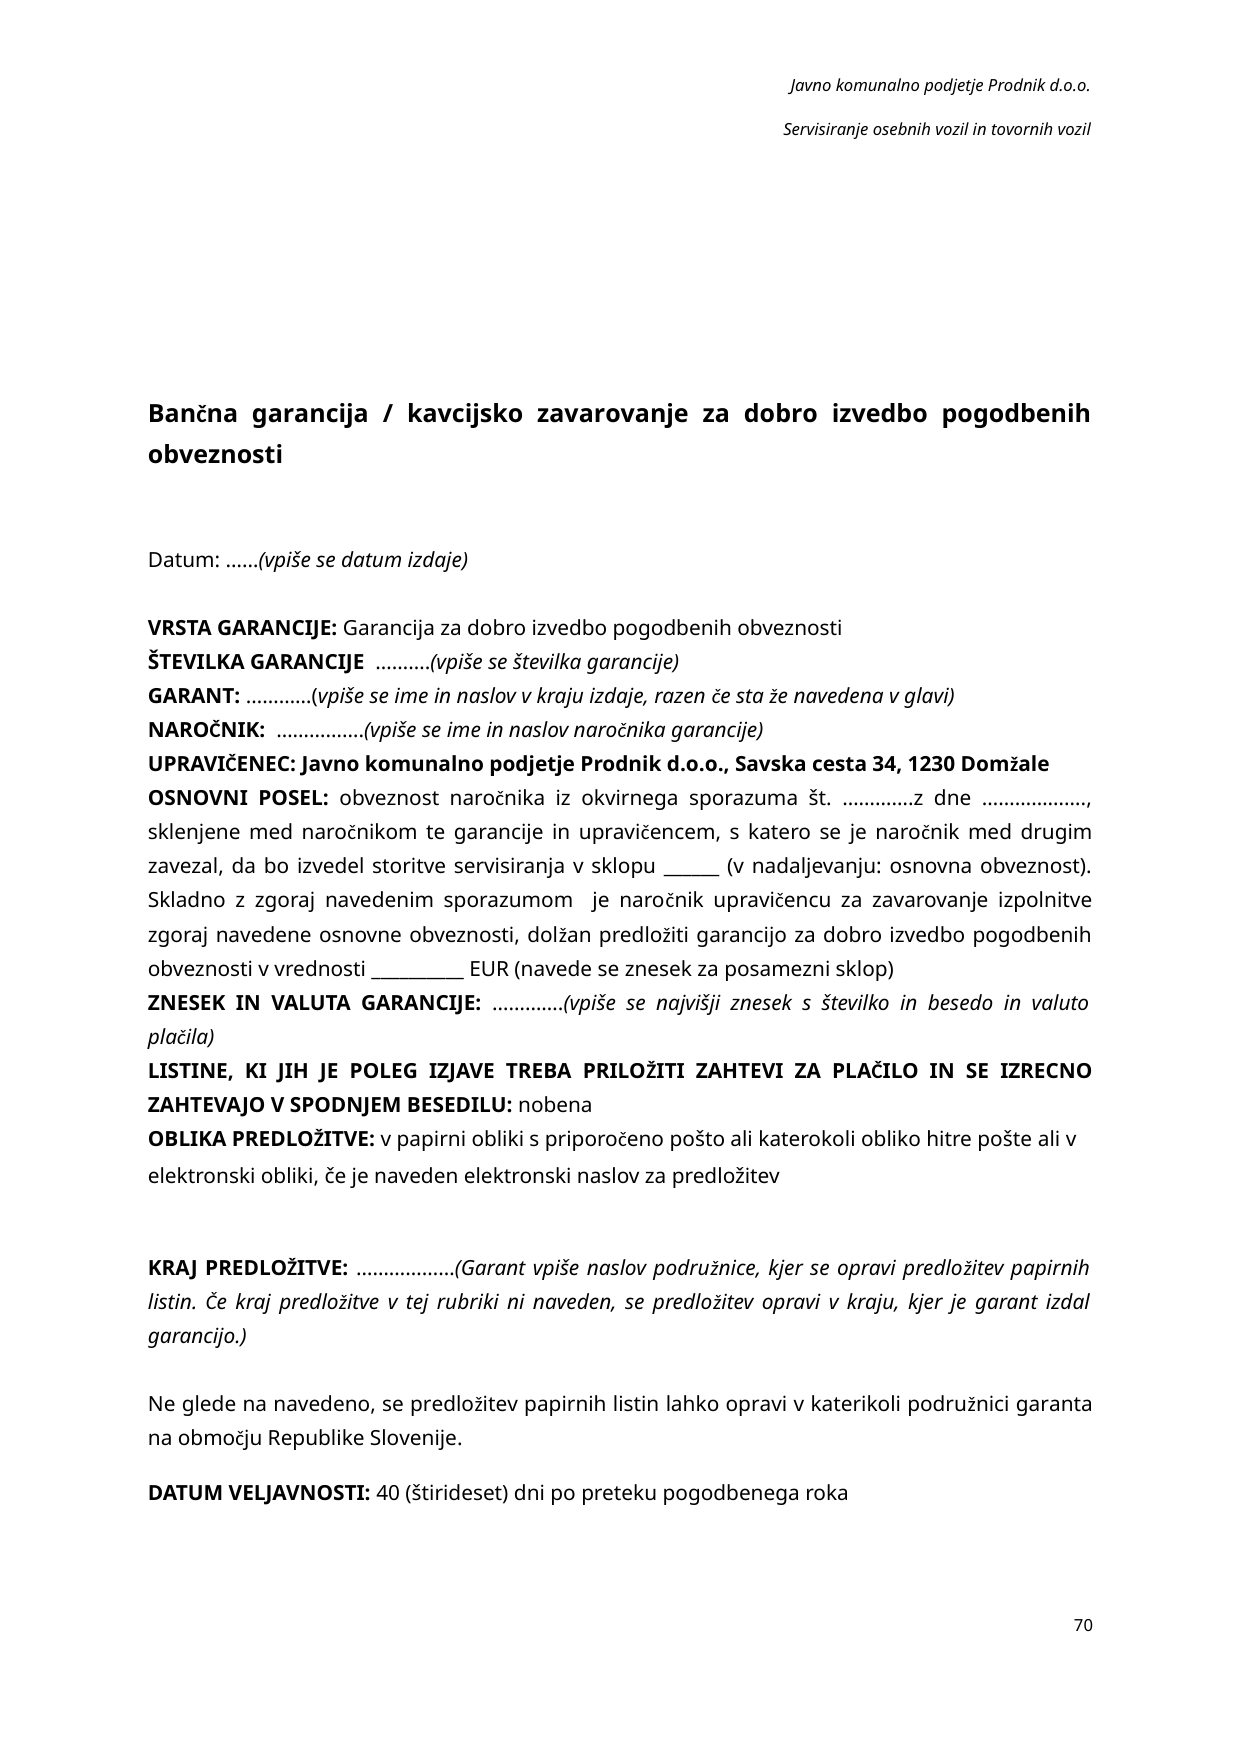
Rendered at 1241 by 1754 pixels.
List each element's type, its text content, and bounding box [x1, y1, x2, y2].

text OSNOVNI POSEL: obveznost naročnika iz okvirnega sporazuma št. ………….z dne ………………., sklenjene med naročnikom te garancije in upravičencem, s katero se je naročnik med drugim zavezal, da bo izvedel storitve servisiranja v sklopu ______ (v nadaljevanju: osnovna obveznost). Skladno z zgoraj navedenim sporazumom je naročnik upravičencu za zavarovanje izpolnitve zgoraj navedene osnovne obveznosti, dolžan predložiti garancijo za dobro izvedbo pogodbenih obveznosti v vrednosti __________ EUR (navede se znesek za posamezni sklop) [148, 783, 1093, 982]
text KRAJ PREDLOŽITVE: ………………(Garant vpiše naslov podružnice, kjer se opravi predložitev papirnih listin. Če kraj predložitve v tej rubriki ni naveden, se predložitev opravi v kraju, kjer je garant izdal garancijo.) [148, 1253, 1093, 1349]
text NAROČNIK: …………….(vpiše se ime in naslov naročnika garancije) [148, 715, 1093, 744]
text UPRAVIČENEC: Javno komunalno podjetje Prodnik d.o.o., Savska cesta 34, 1230 Domžale [148, 749, 1093, 778]
text ZNESEK IN VALUTA GARANCIJE: ………….(vpiše se najvišji znesek s številko in besedo in valuto plačila) [148, 988, 1093, 1050]
text DATUM VELJAVNOSTI: 40 (štirideset) dni po preteku pogodbenega roka [148, 1478, 1093, 1506]
text LISTINE, KI JIH JE POLEG IZJAVE TREBA PRILOŽITI ZAHTEVI ZA PLAČILO IN SE IZRECNO ZAHTEVAJO V SPODNJEM BESEDILU: nobena [148, 1056, 1093, 1118]
text GARANT: …………(vpiše se ime in naslov v kraju izdaje, razen če sta že navedena v glavi) [148, 681, 1093, 710]
text OBLIKA PREDLOŽITVE: v papirni obliki s priporočeno pošto ali katerokoli obliko hitre pošte ali v elektronski obliki, če je naveden elektronski naslov za predložitev [148, 1124, 1093, 1189]
text ŠTEVILKA GARANCIJE ……….(vpiše se številka garancije) [148, 647, 1093, 676]
subtitle Bančna garancija / kavcijsko zavarovanje za dobro izvedbo pogodbenih obveznosti [148, 396, 1093, 471]
text Ne glede na navedeno, se predložitev papirnih listin lahko opravi v katerikoli podružnici garanta na območju Republike Slovenije. [148, 1389, 1093, 1451]
text VRSTA GARANCIJE: Garancija za dobro izvedbo pogodbenih obveznosti [148, 613, 1093, 642]
text Datum: ……(vpiše se datum izdaje) [148, 545, 1093, 573]
